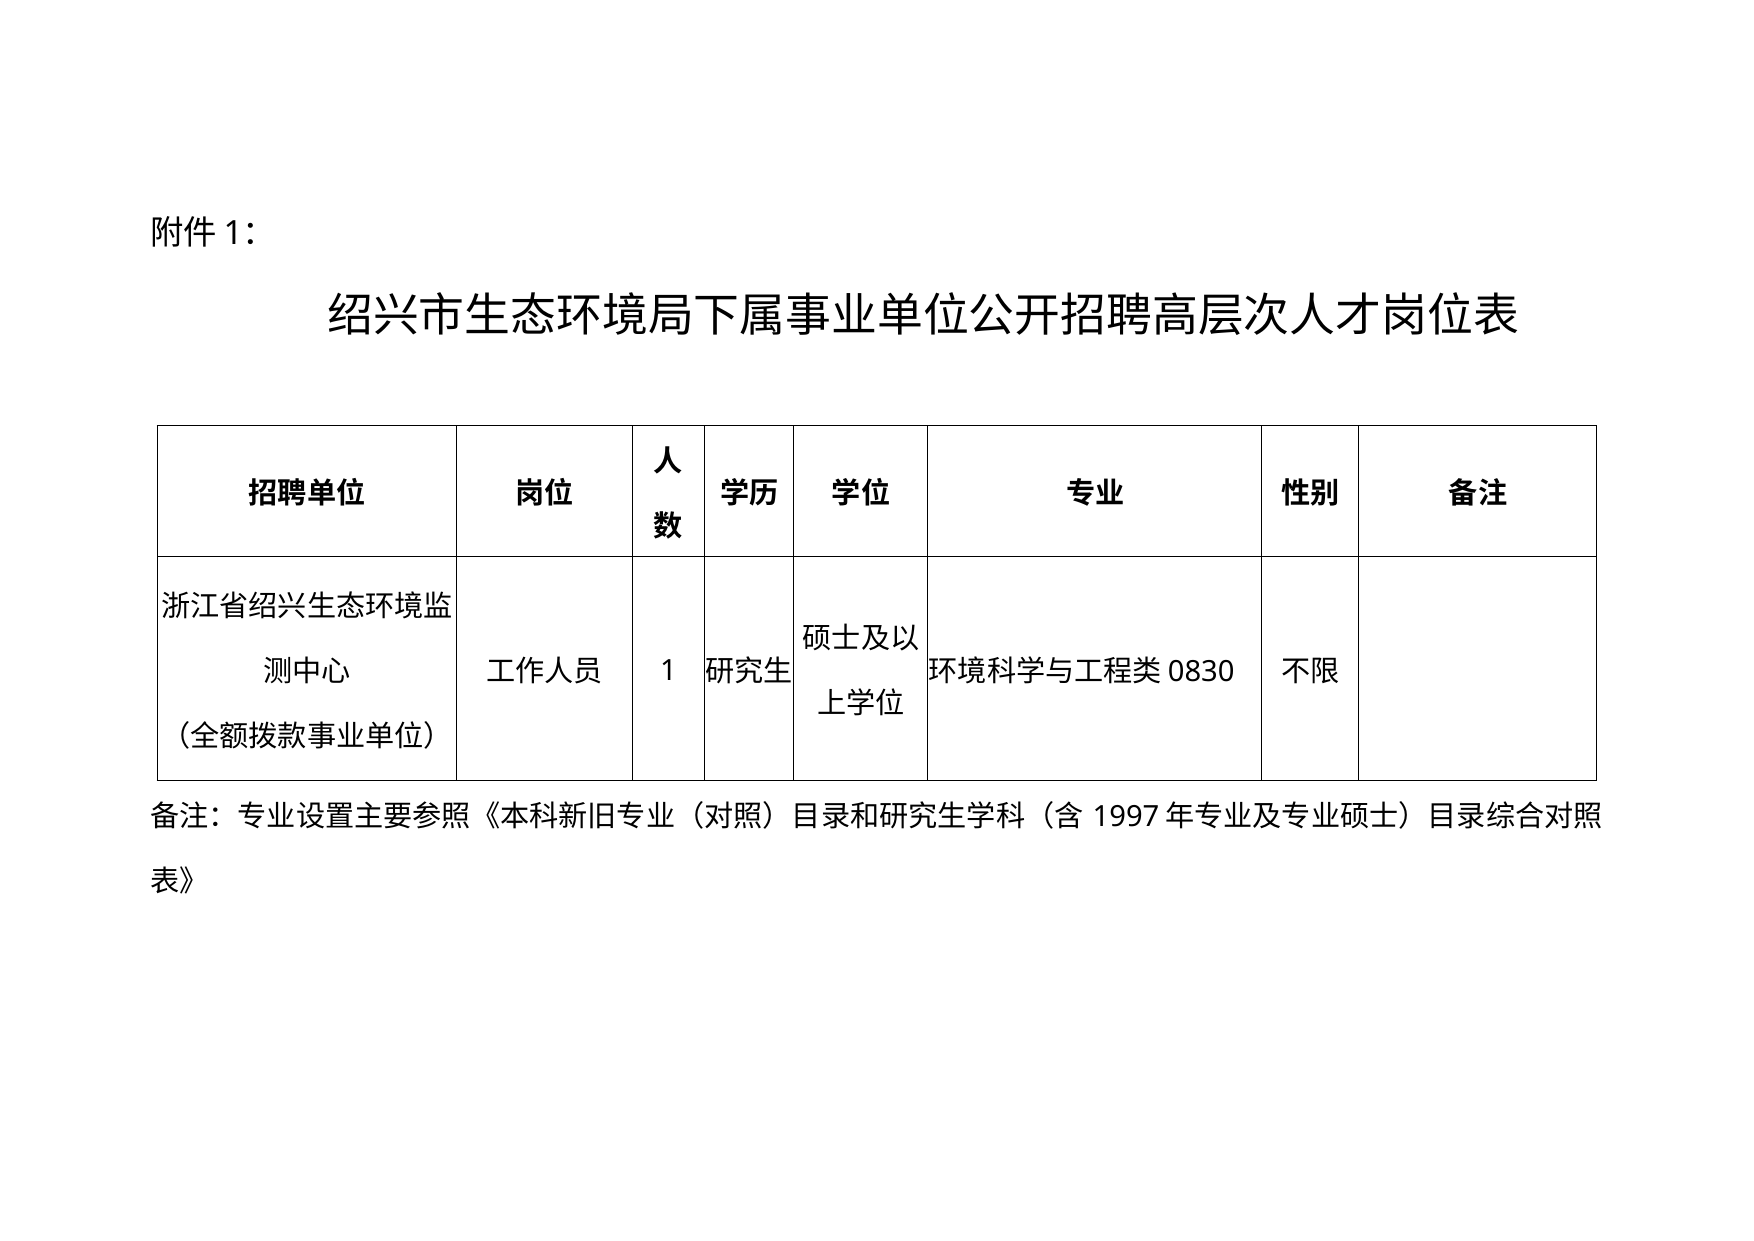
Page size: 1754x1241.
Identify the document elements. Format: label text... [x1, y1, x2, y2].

table_cell 不限 [1262, 557, 1358, 780]
table_header 备注 [1359, 426, 1596, 556]
table_cell 硕士及以上学位 [794, 557, 927, 780]
text 备注：专业设置主要参照《本科新旧专业（对照）目录和研究生学科（含1997年专业及专业硕士）目录综合对照表》 [150, 781, 1604, 911]
table_header 学位 [794, 426, 927, 556]
table_header 专业 [928, 426, 1261, 556]
table_cell 浙江省绍兴生态环境监测中心 （全额拨款事业单位） [158, 557, 456, 780]
table_header 招聘单位 [158, 426, 456, 556]
text 附件1： [150, 198, 1604, 263]
table_header 人 数 [633, 426, 704, 556]
table_header 岗位 [457, 426, 632, 556]
table_cell 研究生 [705, 557, 793, 780]
table_header 学历 [705, 426, 793, 556]
text 绍兴市生态环境局下属事业单位公开招聘高层次人才岗位表 [150, 263, 1604, 360]
table_cell 1 [633, 557, 704, 780]
table_cell 环境科学与工程类0830 [928, 557, 1261, 780]
table_cell 工作人员 [457, 557, 632, 780]
table_cell [1359, 557, 1596, 780]
table_header 性别 [1262, 426, 1358, 556]
